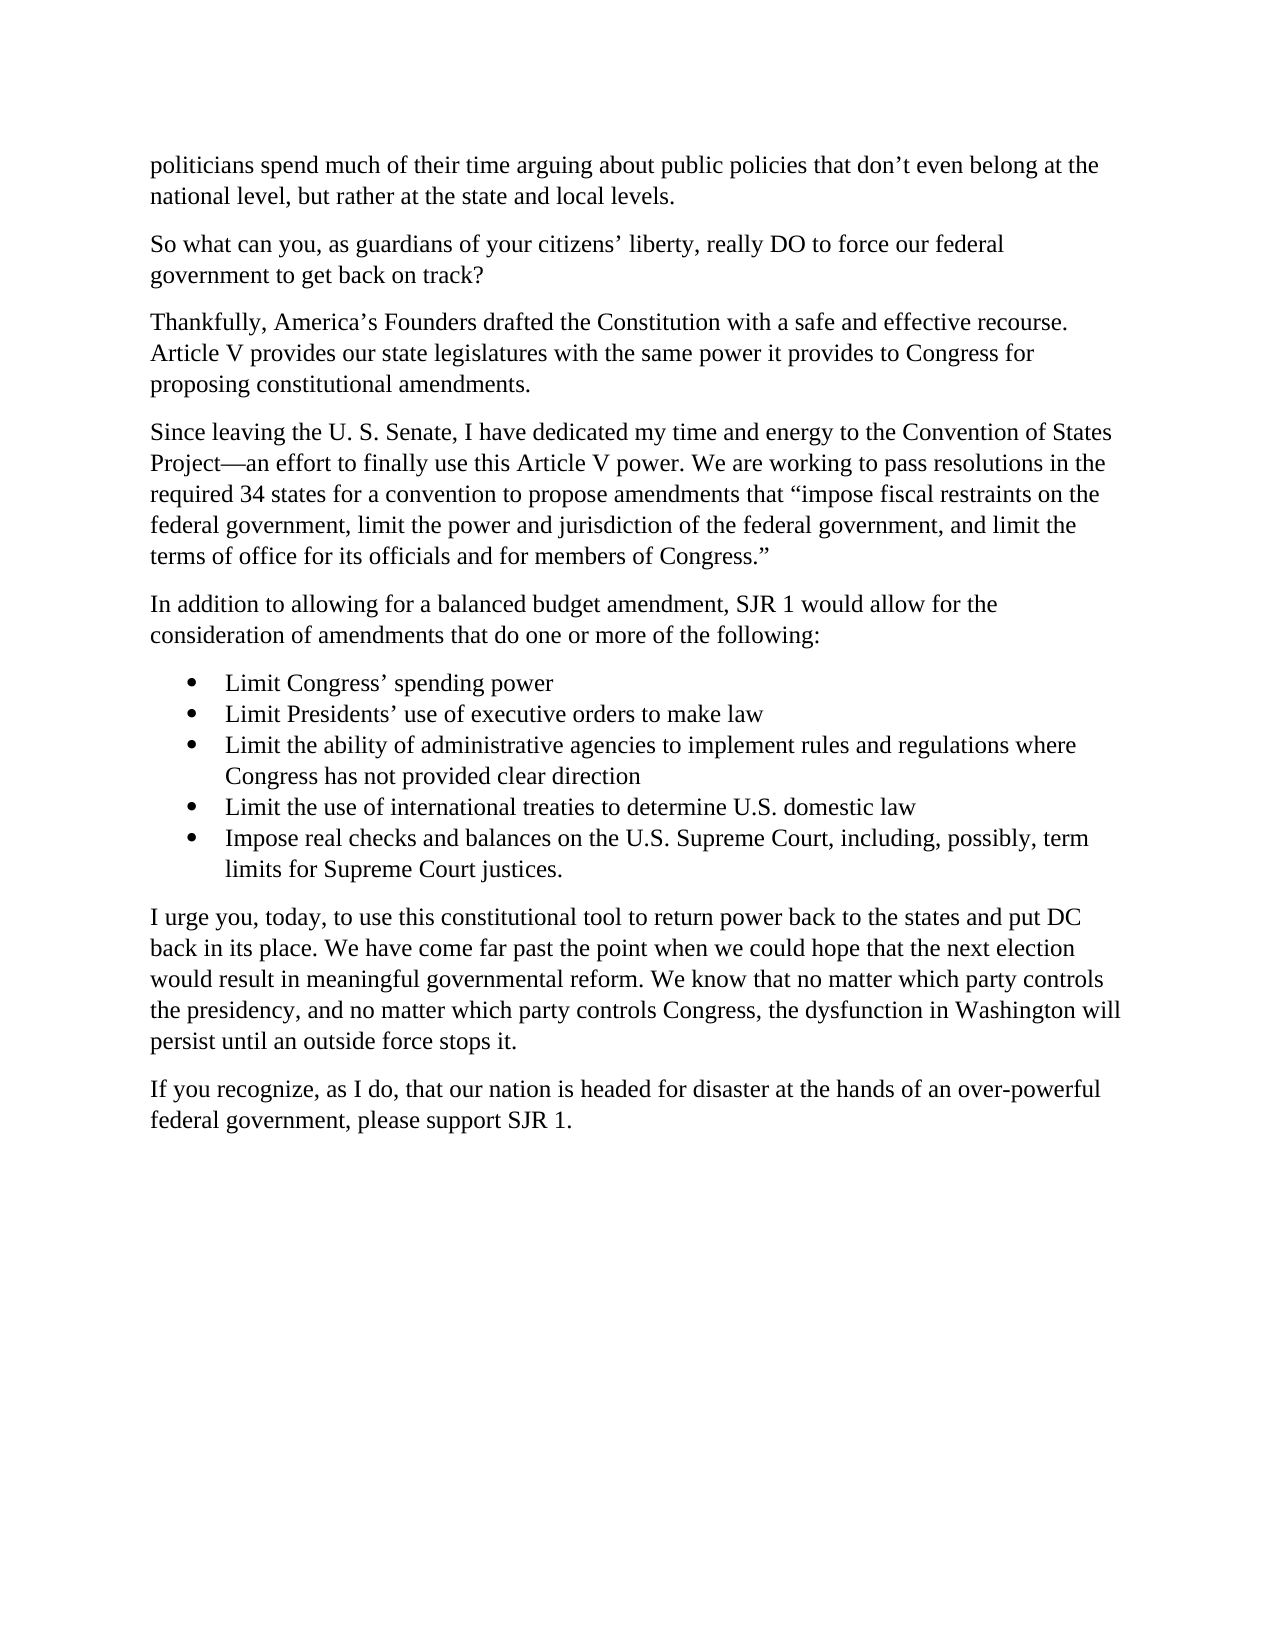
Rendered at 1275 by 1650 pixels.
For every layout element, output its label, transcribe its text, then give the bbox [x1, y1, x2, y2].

text I urge you, today, to use this constitutional tool to return power back to the states and put DC back in its place. We have come far past the point when we could hope that the next election would result in meaningful governmental reform. We know that no matter which party controls the presidency, and no matter which party controls Congress, the dysfunction in Washington will persist until an outside force stops it. [150, 902, 1125, 1055]
list Impose real checks and balances on the U.S. Supreme Court, including, possibly, term limits for Supreme Court justices. [187, 823, 1125, 883]
list Limit Presidents’ use of executive orders to make law [187, 699, 1125, 728]
list Limit Congress’ spending power [187, 668, 1125, 697]
text Thankfully, America’s Founders drafted the Constitution with a safe and effective recourse. Article V provides our state legislatures with the same power it provides to Congress for proposing constitutional amendments. [150, 307, 1125, 398]
list Limit the ability of administrative agencies to implement rules and regulations where Congress has not provided clear direction [187, 730, 1125, 790]
list Limit the use of international treaties to determine U.S. domestic law [187, 792, 1125, 821]
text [150, 150, 1125, 210]
text If you recognize, as I do, that our nation is headed for disaster at the hands of an over-powerful federal government, please support SJR 1. [150, 1074, 1125, 1133]
text So what can you, as guardians of your citizens’ liberty, really DO to force our federal government to get back on track? [150, 229, 1125, 288]
text Since leaving the U. S. Senate, I have dedicated my time and energy to the Convention of States Project—an effort to finally use this Article V power. We are working to pass resolutions in the required 34 states for a convention to propose amendments that “impose fiscal restraints on the federal government, limit the power and jurisdiction of the federal government, and limit the terms of office for its officials and for members of Congress.” [150, 417, 1125, 570]
text In addition to allowing for a balanced budget amendment, SJR 1 would allow for the consideration of amendments that do one or more of the following: [150, 589, 1125, 649]
